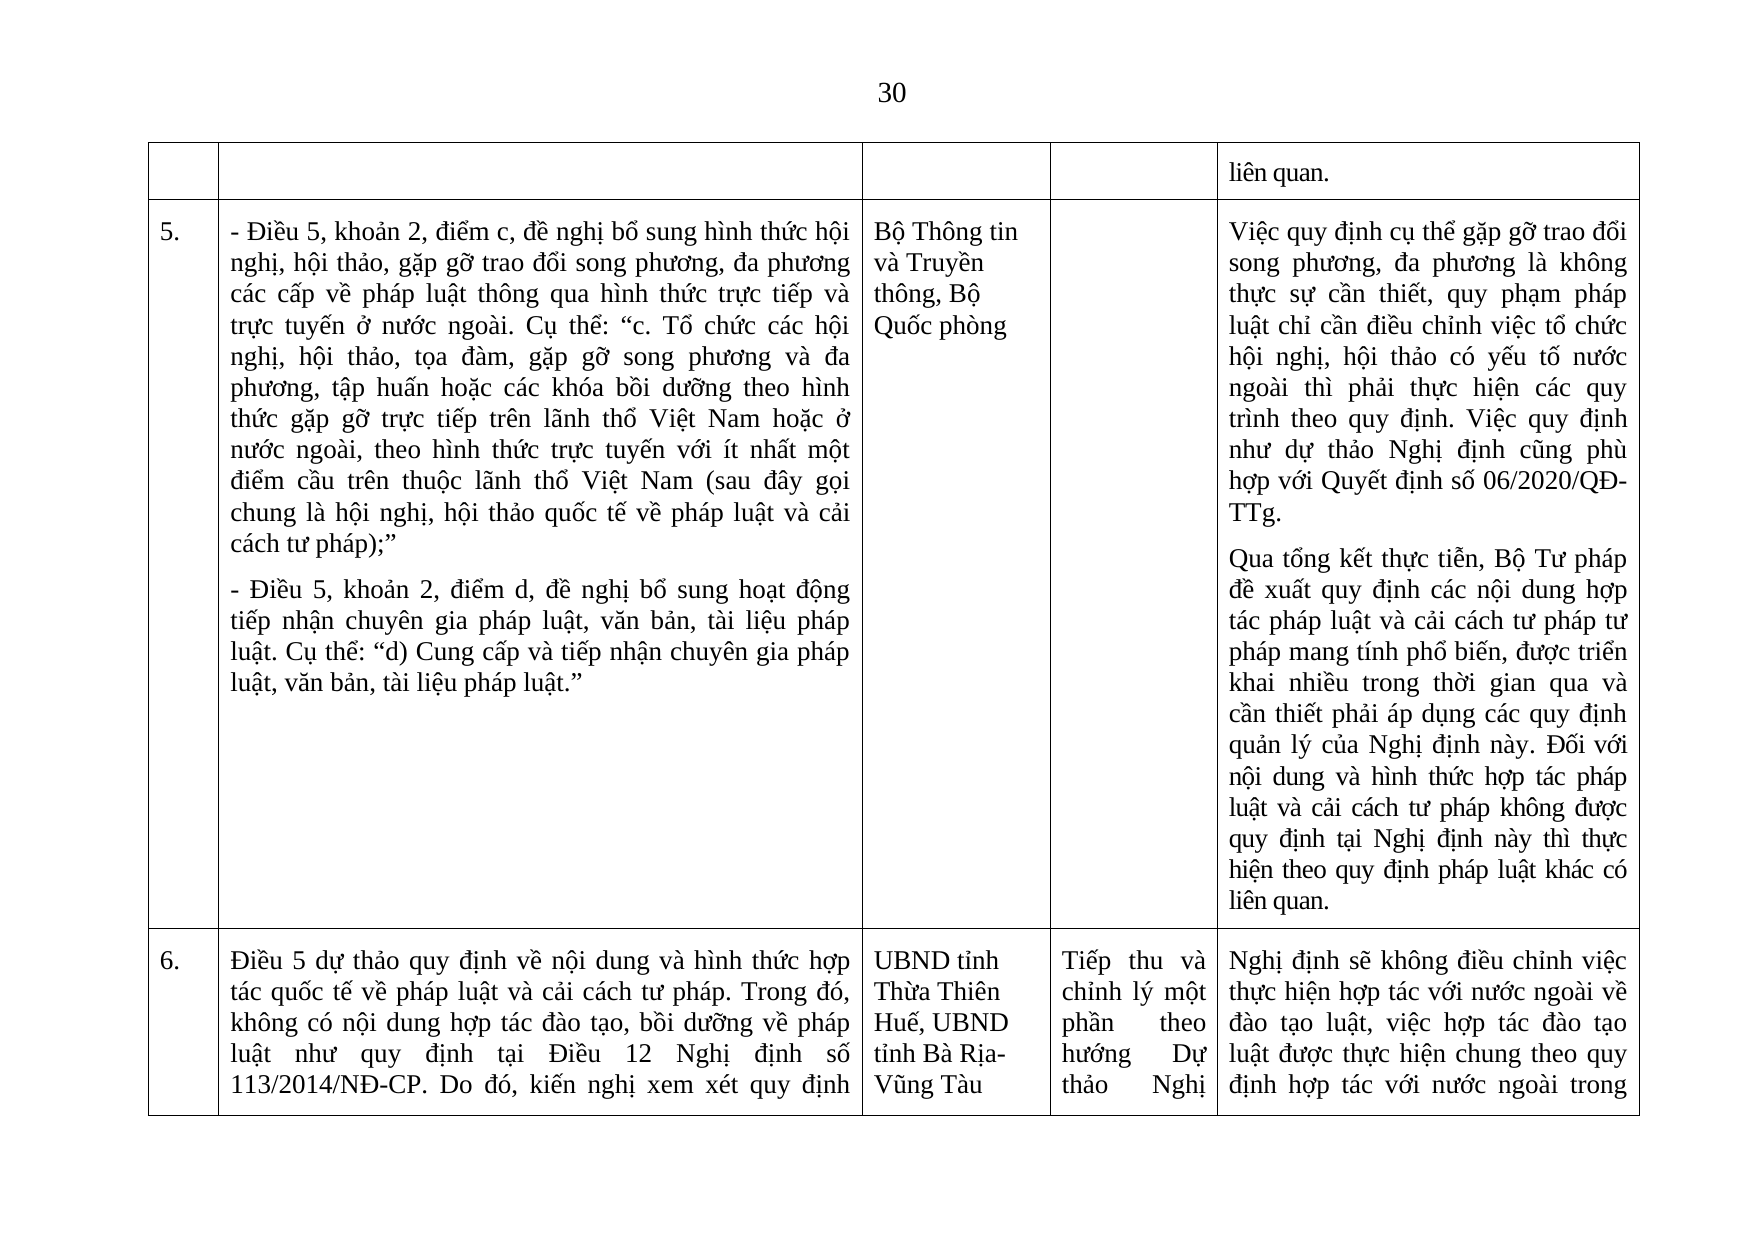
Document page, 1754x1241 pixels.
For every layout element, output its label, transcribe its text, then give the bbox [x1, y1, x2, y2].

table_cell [219, 143, 862, 199]
table_cell 5. [149, 200, 218, 928]
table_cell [863, 143, 1050, 199]
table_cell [863, 929, 1050, 1115]
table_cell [219, 929, 862, 1115]
table_cell 4. [149, 143, 218, 199]
table_cell Bộ Thông tin và Truyền thông, Bộ Quốc phòng [863, 200, 1050, 928]
table_cell Việc quy định cụ thể gặp gỡ trao đổi song phương, đa phương là không thực sự cần thiết, quy phạm pháp luật chỉ cần điều chỉnh việc tổ chức hội nghị, hội thảo có yếu tố nước ngoài thì phải thực hiện các quy trình theo quy định. Việc quy định như dự thảo Nghị định cũng phù hợp với Quyết định số 06/2020/QĐ-TTg. Qua tổng kết thực tiễn, Bộ Tư pháp đề xuất quy định các nội dung hợp tác pháp luật và cải cách tư pháp tư pháp mang tính phổ biến, được triển khai nhiều trong thời gian qua và cần thiết phải áp dụng các quy định quản lý của Nghị định này. Đối với nội dung và hình thức hợp tác pháp luật và cải cách tư pháp không được quy định tại Nghị định này thì thực hiện theo quy định pháp luật khác có liên quan. [1218, 200, 1639, 928]
table_cell [1051, 143, 1217, 199]
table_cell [1218, 929, 1639, 1115]
table_cell 6. [149, 929, 218, 1115]
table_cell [1218, 143, 1639, 199]
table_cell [1051, 929, 1217, 1115]
table_cell - Điều 5, khoản 2, điểm c, đề nghị bổ sung hình thức hội nghị, hội thảo, gặp gỡ trao đổi song phương, đa phương các cấp về pháp luật thông qua hình thức trực tiếp và trực tuyến ở nước ngoài. Cụ thể: “c. Tổ chức các hội nghị, hội thảo, tọa đàm, gặp gỡ song phương và đa phương, tập huấn hoặc các khóa bồi dưỡng theo hình thức gặp gỡ trực tiếp trên lãnh thổ Việt Nam hoặc ở nước ngoài, theo hình thức trực tuyến với ít nhất một điểm cầu trên thuộc lãnh thổ Việt Nam (sau đây gọi chung là hội nghị, hội thảo quốc tế về pháp luật và cải cách tư pháp);” - Điều 5, khoản 2, điểm d, đề nghị bổ sung hoạt động tiếp nhận chuyên gia pháp luật, văn bản, tài liệu pháp luật. Cụ thể: “d) Cung cấp và tiếp nhận chuyên gia pháp luật, văn bản, tài liệu pháp luật.” [219, 200, 862, 928]
table_cell [1051, 200, 1217, 928]
